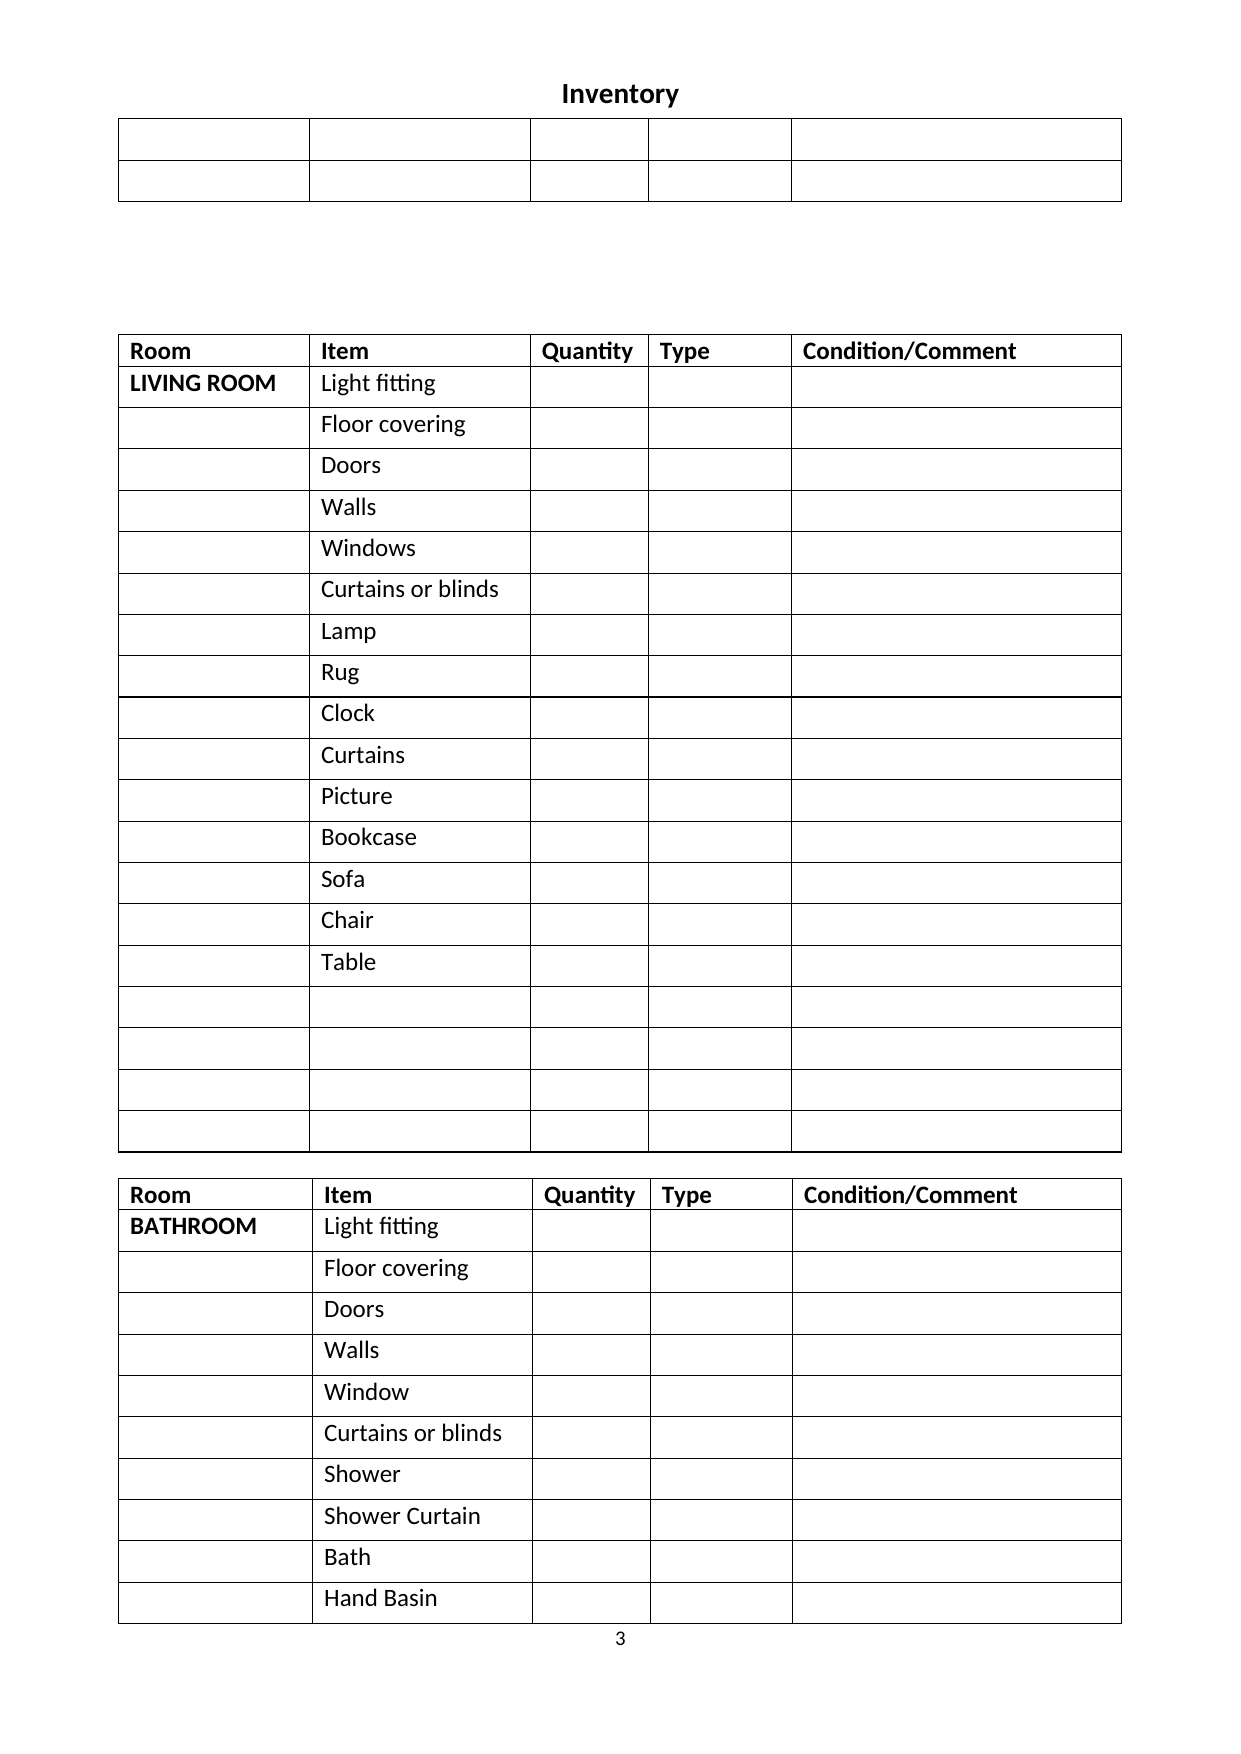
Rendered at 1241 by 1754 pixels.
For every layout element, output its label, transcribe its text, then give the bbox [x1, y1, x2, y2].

table_cell [119, 1376, 312, 1416]
table_cell Doors [310, 449, 530, 490]
table_cell [649, 1070, 791, 1110]
table_cell Walls [310, 491, 530, 531]
table_cell [531, 1070, 648, 1110]
table_cell [119, 1583, 312, 1623]
table_cell Floor covering [310, 408, 530, 448]
table_cell [649, 1111, 791, 1151]
table_cell [119, 449, 309, 490]
table_cell [531, 1111, 648, 1151]
table_cell [119, 574, 309, 614]
table_cell [649, 780, 791, 821]
table_cell [119, 1541, 312, 1582]
table_cell [649, 739, 791, 779]
table_cell [531, 1028, 648, 1069]
table_cell [792, 119, 1121, 159]
table_cell LIVING ROOM [119, 367, 309, 407]
table_cell Windows [310, 532, 530, 572]
table_cell Hand Basin [313, 1583, 532, 1623]
table_cell [649, 119, 791, 159]
table_cell Walls [313, 1335, 532, 1375]
table_cell [793, 1252, 1121, 1292]
table_cell [792, 739, 1121, 779]
table_cell Shower Curtain [313, 1500, 532, 1540]
table_header Condition/Comment [793, 1179, 1121, 1209]
table_cell [533, 1335, 650, 1375]
table_cell [651, 1335, 792, 1375]
table_header Item [313, 1179, 532, 1209]
table_cell [792, 656, 1121, 696]
table_cell [792, 946, 1121, 986]
table_cell [531, 367, 648, 407]
table_cell [531, 491, 648, 531]
table_cell [119, 1417, 312, 1457]
table_cell [119, 863, 309, 903]
table_cell [119, 119, 309, 159]
table_cell [792, 1028, 1121, 1069]
table_cell [793, 1500, 1121, 1540]
table_cell Picture [310, 780, 530, 821]
table_header Condition/Comment [792, 335, 1121, 366]
table_cell [793, 1293, 1121, 1333]
table_cell [119, 987, 309, 1027]
table_cell [651, 1583, 792, 1623]
table_cell [531, 449, 648, 490]
table_header Room [119, 335, 309, 366]
table_cell [792, 1070, 1121, 1110]
table_cell Floor covering [313, 1252, 532, 1292]
table_cell [651, 1417, 792, 1457]
table_cell [531, 161, 648, 201]
table_cell [792, 780, 1121, 821]
table_cell [119, 739, 309, 779]
table_cell [119, 822, 309, 862]
table_cell [119, 615, 309, 655]
table_cell Clock [310, 698, 530, 738]
table_cell [119, 491, 309, 531]
table_cell [533, 1541, 650, 1582]
table_cell [531, 780, 648, 821]
table_cell [649, 822, 791, 862]
table_cell [531, 822, 648, 862]
table_cell [793, 1417, 1121, 1457]
table_cell [531, 698, 648, 738]
table_header Room [119, 1179, 312, 1209]
table_cell [649, 491, 791, 531]
table_cell [649, 615, 791, 655]
table_cell [119, 1252, 312, 1292]
table_cell [651, 1459, 792, 1499]
table_cell [533, 1293, 650, 1333]
table_header Item [310, 335, 530, 366]
table_cell [119, 698, 309, 738]
table_cell [651, 1541, 792, 1582]
table_cell [793, 1459, 1121, 1499]
table_cell [119, 1459, 312, 1499]
table_cell [119, 1111, 309, 1151]
table_cell [119, 1335, 312, 1375]
table_cell [531, 119, 648, 159]
table_cell Light fitting [310, 367, 530, 407]
table_cell [119, 408, 309, 448]
table_cell Sofa [310, 863, 530, 903]
table_cell [792, 615, 1121, 655]
table_cell Bath [313, 1541, 532, 1582]
table_cell Rug [310, 656, 530, 696]
table_cell [531, 615, 648, 655]
table_cell [792, 863, 1121, 903]
table_cell [649, 161, 791, 201]
table_cell [651, 1293, 792, 1333]
table_cell [119, 1028, 309, 1069]
table_cell [119, 656, 309, 696]
table_cell [649, 987, 791, 1027]
table_cell [793, 1210, 1121, 1251]
table_cell [792, 408, 1121, 448]
table_cell [649, 574, 791, 614]
table_cell [792, 822, 1121, 862]
table_cell [649, 656, 791, 696]
table_cell [119, 1293, 312, 1333]
table_cell [531, 863, 648, 903]
table_cell [651, 1500, 792, 1540]
table_cell [792, 532, 1121, 572]
table_cell [533, 1210, 650, 1251]
table_cell Bookcase [310, 822, 530, 862]
table_cell [649, 532, 791, 572]
table_cell [792, 904, 1121, 944]
table_cell [119, 1070, 309, 1110]
table_cell Curtains or blinds [310, 574, 530, 614]
table_cell [310, 987, 530, 1027]
table_header Quantity [531, 335, 648, 366]
table_cell [533, 1252, 650, 1292]
table_cell [792, 698, 1121, 738]
table_cell [792, 574, 1121, 614]
table_cell [531, 656, 648, 696]
table_cell [792, 367, 1121, 407]
table_cell Curtains or blinds [313, 1417, 532, 1457]
table_cell [533, 1376, 650, 1416]
table_cell [649, 904, 791, 944]
table_cell [792, 491, 1121, 531]
table_cell Light fitting [313, 1210, 532, 1251]
table_cell Window [313, 1376, 532, 1416]
table_cell [119, 780, 309, 821]
table_cell [793, 1376, 1121, 1416]
table_cell [310, 161, 530, 201]
table_cell [649, 449, 791, 490]
table_cell [649, 1028, 791, 1069]
table_cell [792, 987, 1121, 1027]
table_cell [119, 161, 309, 201]
table_cell [793, 1583, 1121, 1623]
table_cell [533, 1417, 650, 1457]
table_cell Table [310, 946, 530, 986]
table_cell [793, 1541, 1121, 1582]
table_cell [792, 1111, 1121, 1151]
table_cell [651, 1252, 792, 1292]
table_cell [649, 946, 791, 986]
table_cell [651, 1376, 792, 1416]
table_cell [531, 408, 648, 448]
table_header Type [649, 335, 791, 366]
table_cell [119, 904, 309, 944]
table_cell [531, 574, 648, 614]
table_cell Curtains [310, 739, 530, 779]
table_cell [531, 739, 648, 779]
table_cell Shower [313, 1459, 532, 1499]
table_cell [792, 449, 1121, 490]
table_cell [531, 987, 648, 1027]
table_cell Doors [313, 1293, 532, 1333]
table_cell [119, 532, 309, 572]
table_cell [310, 1111, 530, 1151]
table_cell [310, 1028, 530, 1069]
table_cell [533, 1583, 650, 1623]
table_cell [531, 532, 648, 572]
table_cell [119, 1500, 312, 1540]
table_cell [531, 946, 648, 986]
table_cell [649, 698, 791, 738]
table_header Type [651, 1179, 792, 1209]
table_cell [793, 1335, 1121, 1375]
table_header Quantity [533, 1179, 650, 1209]
table_cell [310, 1070, 530, 1110]
table_cell [649, 408, 791, 448]
table_cell Chair [310, 904, 530, 944]
table_cell [651, 1210, 792, 1251]
table_cell [310, 119, 530, 159]
table_cell [119, 946, 309, 986]
table_cell [792, 161, 1121, 201]
table_cell [649, 863, 791, 903]
table_cell [649, 367, 791, 407]
table_cell [533, 1500, 650, 1540]
table_cell Lamp [310, 615, 530, 655]
table_cell [531, 904, 648, 944]
table_cell BATHROOM [119, 1210, 312, 1251]
table_cell [533, 1459, 650, 1499]
